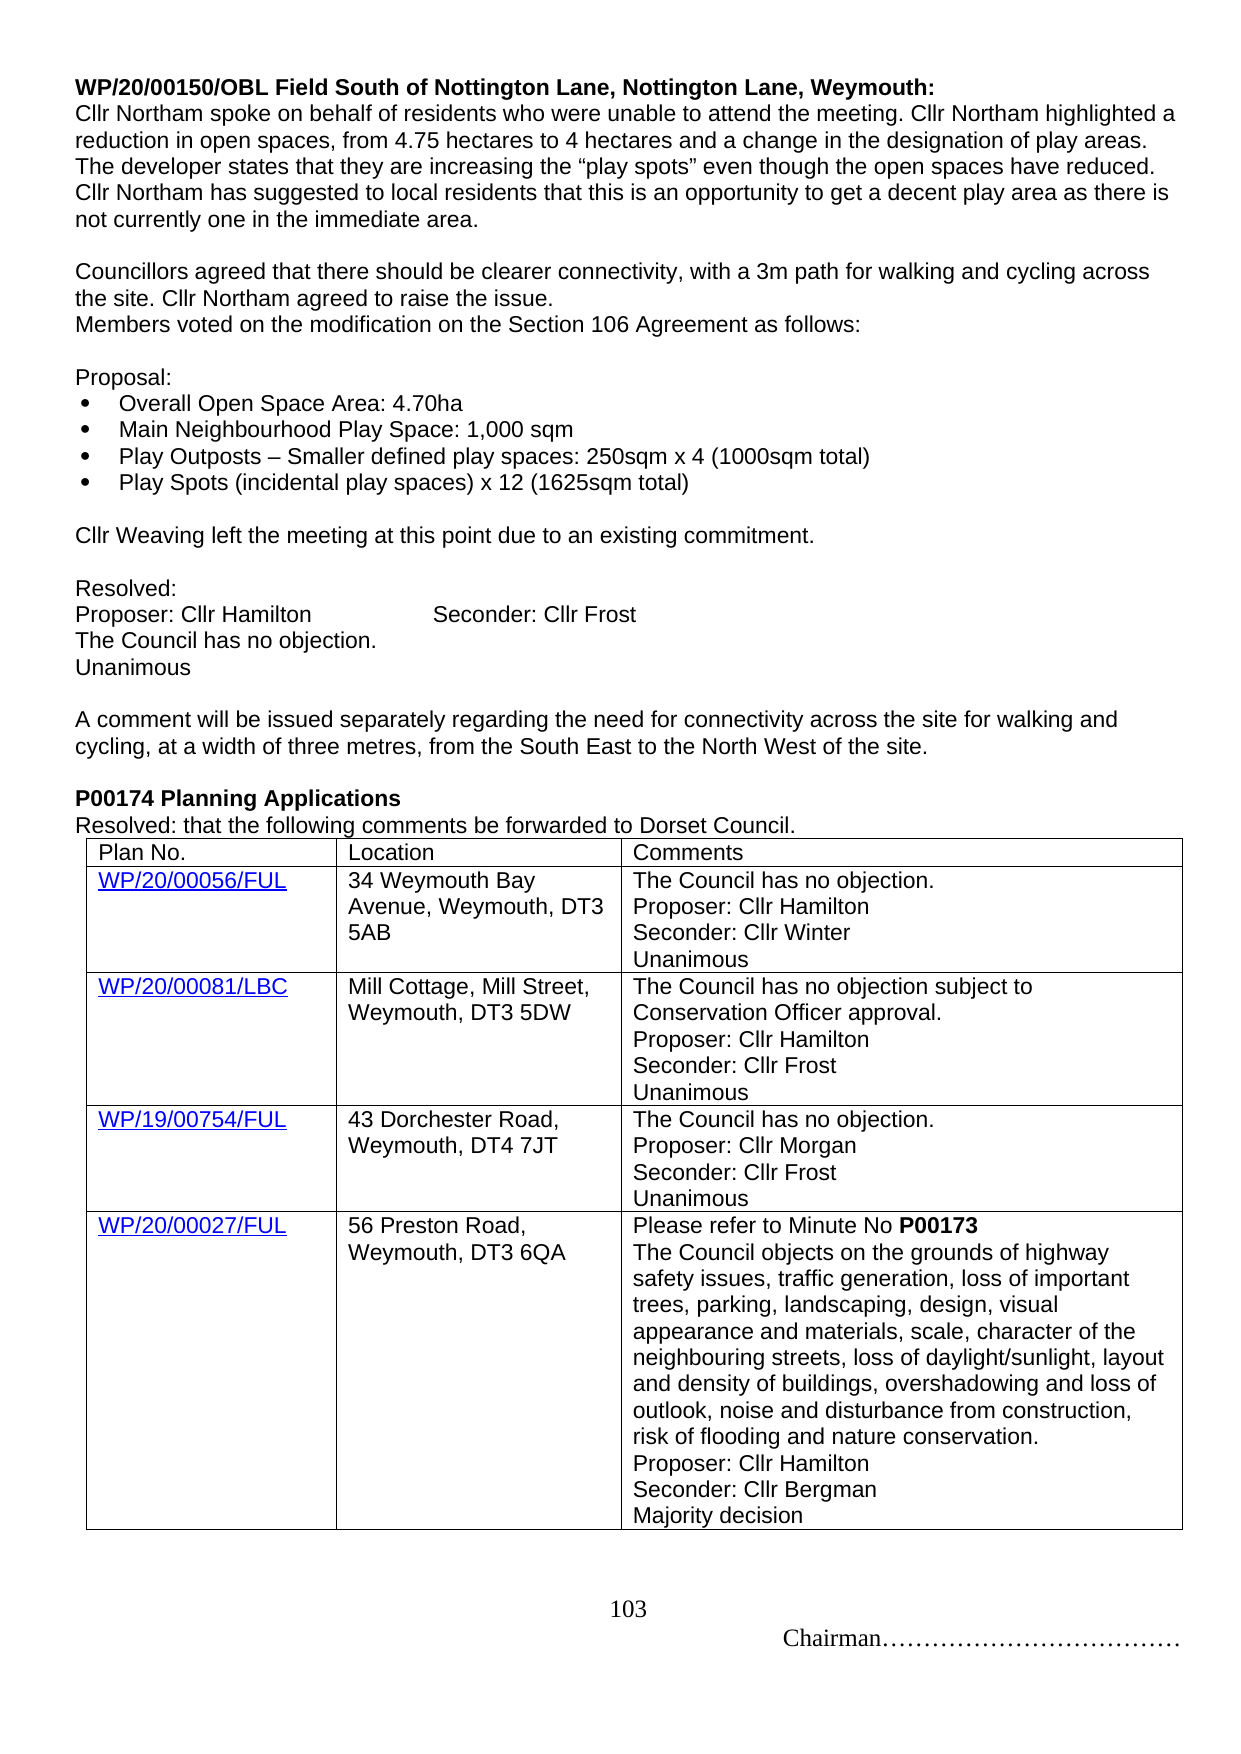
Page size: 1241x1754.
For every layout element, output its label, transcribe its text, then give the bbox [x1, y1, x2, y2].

list Main Neighbourhood Play Space: 1,000 sqm [81, 416, 1181, 443]
text Members voted on the modification on the Section 106 Agreement as follows: [75, 311, 1181, 337]
table_cell 43 Dorchester Road, Weymouth, DT4 7JT [337, 1106, 621, 1211]
table_cell The Council has no objection subject to Conservation Officer approval. Proposer: Cllr Hamilton Seconder: Cllr Frost Unanimous [622, 973, 1182, 1105]
text P00174 Planning Applications [75, 785, 1181, 812]
table_cell The Council has no objection. Proposer: Cllr Morgan Seconder: Cllr Frost Unanimous [622, 1106, 1182, 1211]
list Overall Open Space Area: 4.70ha [81, 390, 1181, 416]
table_cell WP/20/00081/LBC [87, 973, 336, 1105]
table_header Comments [622, 839, 1182, 866]
text Resolved: [75, 574, 1181, 601]
list Play Spots (incidental play spaces) x 12 (1625sqm total) [81, 469, 1181, 496]
table_cell The Council has no objection. Proposer: Cllr Hamilton Seconder: Cllr Winter Unanimous [622, 867, 1182, 972]
text Cllr Weaving left the meeting at this point due to an existing commitment. [75, 522, 1181, 548]
text Proposal: [75, 364, 1181, 390]
text Cllr Northam spoke on behalf of residents who were unable to attend the meeting. Cllr Northam highlighted a reduction in open spaces, from 4.75 hectares to 4 hectares and a change in the designation of play areas. The developer states that they are increasing the “play spots” even though the open spaces have reduced. Cllr Northam has suggested to local residents that this is an opportunity to get a decent play area as there is not currently one in the immediate area. [75, 100, 1181, 232]
table_cell WP/19/00754/FUL [87, 1106, 336, 1211]
table_header Plan No. [87, 839, 336, 866]
text Proposer: Cllr Hamilton Seconder: Cllr Frost [75, 601, 1181, 627]
table_cell 56 Preston Road, Weymouth, DT3 6QA [337, 1212, 621, 1528]
table_cell WP/20/00027/FUL [87, 1212, 336, 1528]
text The Council has no objection. [75, 627, 1181, 654]
text A comment will be issued separately regarding the need for connectivity across the site for walking and cycling, at a width of three metres, from the South East to the North West of the site. [75, 706, 1181, 759]
list Play Outposts – Smaller defined play spaces: 250sqm x 4 (1000sqm total) [81, 443, 1181, 469]
text WP/20/00150/OBL Field South of Nottington Lane, Nottington Lane, Weymouth: [75, 74, 1181, 100]
table_header Location [337, 839, 621, 866]
text Unanimous [75, 654, 1181, 680]
table_cell WP/20/00056/FUL [87, 867, 336, 972]
text Councillors agreed that there should be clearer connectivity, with a 3m path for walking and cycling across the site. Cllr Northam agreed to raise the issue. [75, 258, 1181, 311]
text Resolved: that the following comments be forwarded to Dorset Council. [75, 812, 1181, 838]
table_cell Please refer to Minute No P00173 The Council objects on the grounds of highway safety issues, traffic generation, loss of important trees, parking, landscaping, design, visual appearance and materials, scale, character of the neighbouring streets, loss of daylight/sunlight, layout and density of buildings, overshadowing and loss of outlook, noise and disturbance from construction, risk of flooding and nature conservation. Proposer: Cllr Hamilton Seconder: Cllr Bergman Majority decision [622, 1212, 1182, 1528]
table_cell 34 Weymouth Bay Avenue, Weymouth, DT3 5AB [337, 867, 621, 972]
table_cell Mill Cottage, Mill Street, Weymouth, DT3 5DW [337, 973, 621, 1105]
